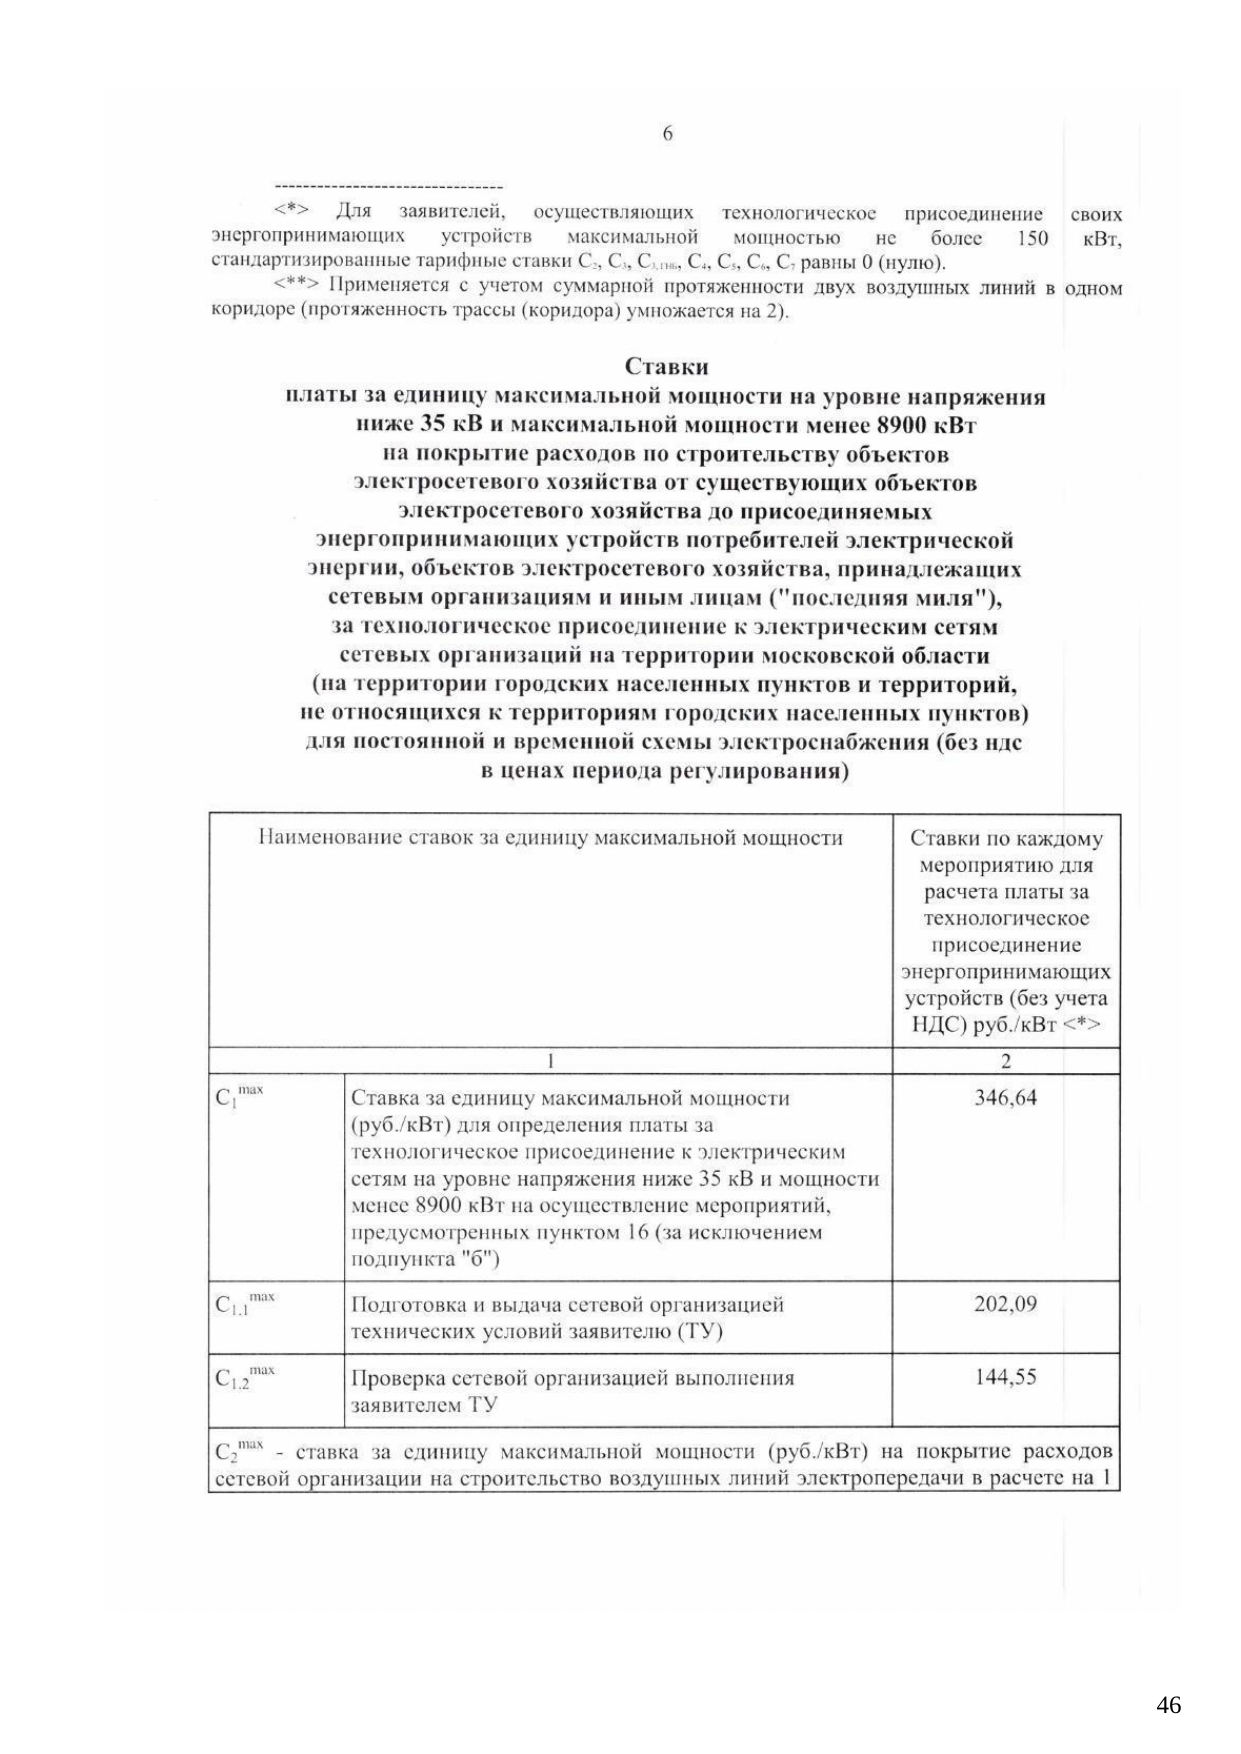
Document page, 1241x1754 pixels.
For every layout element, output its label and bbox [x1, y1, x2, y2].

picture [103, 88, 1182, 1614]
